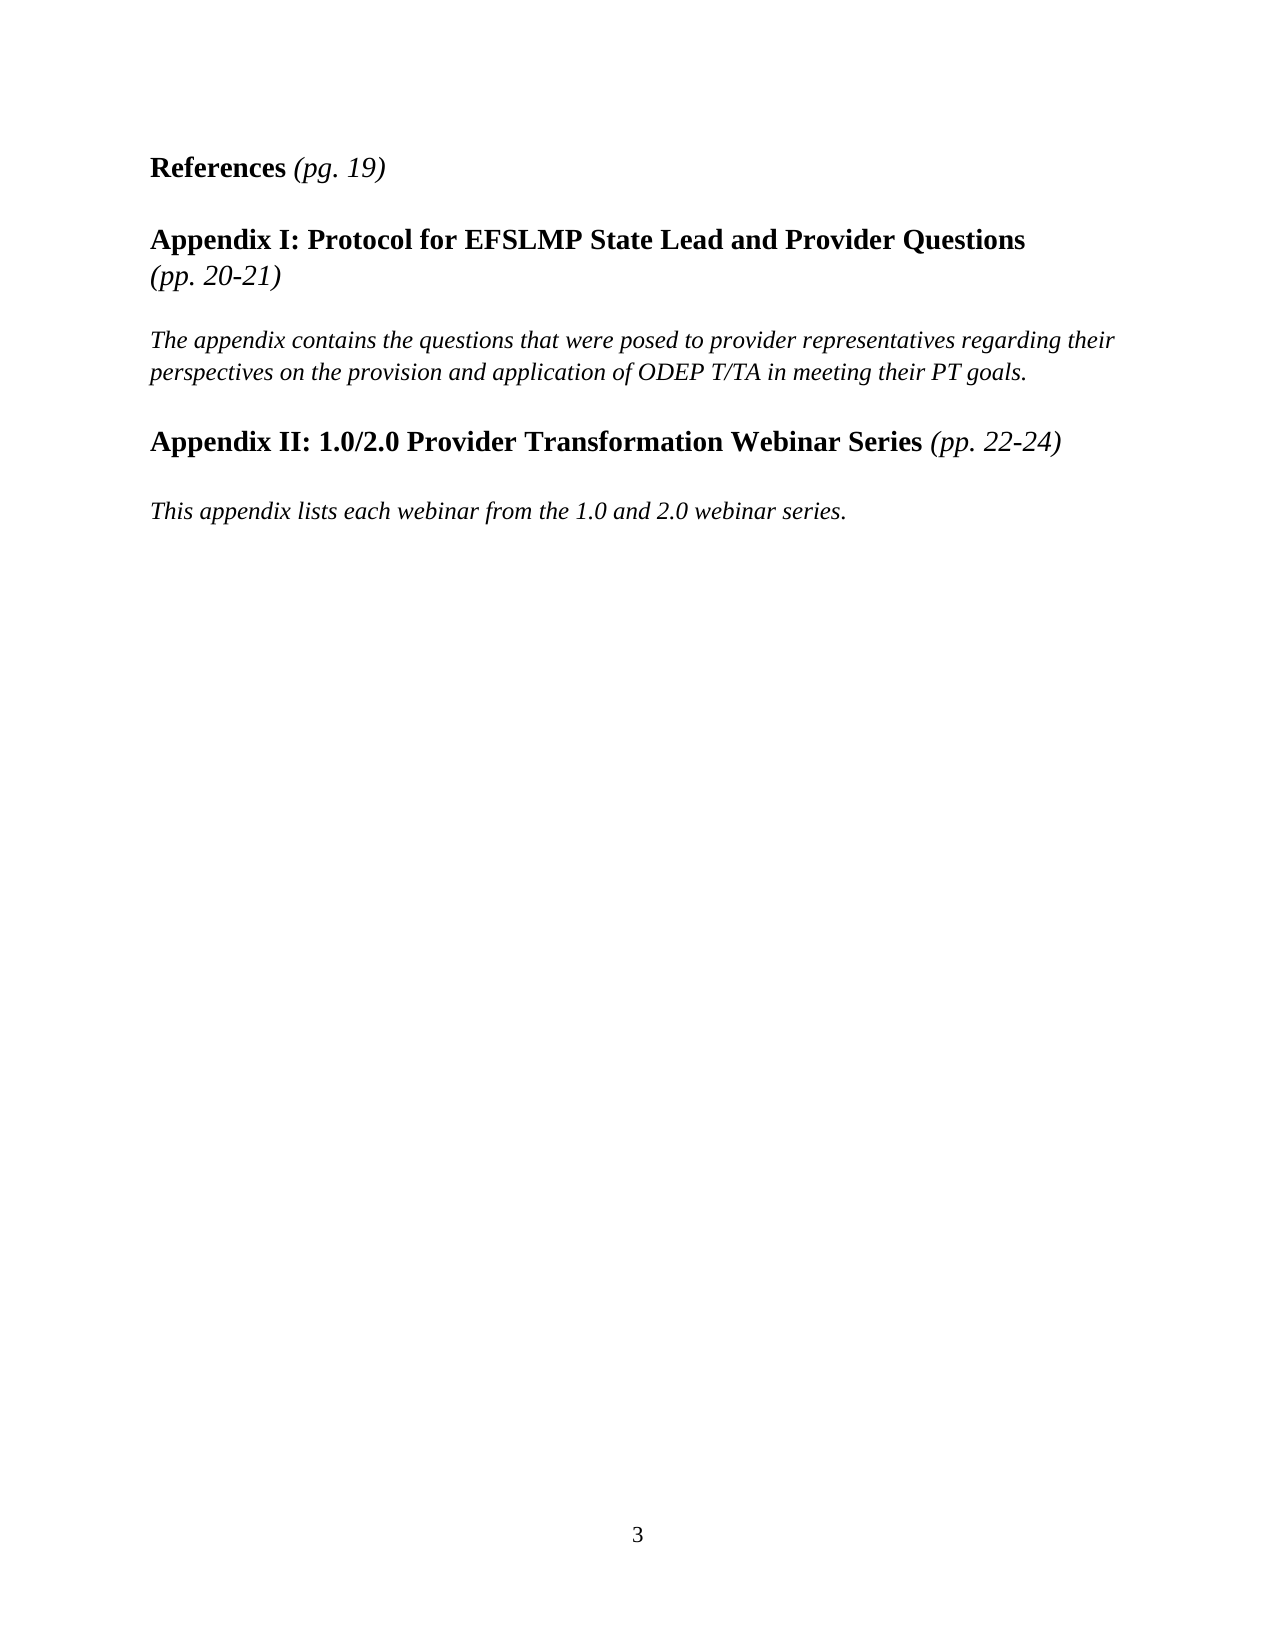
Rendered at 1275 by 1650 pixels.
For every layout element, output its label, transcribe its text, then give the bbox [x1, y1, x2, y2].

text Appendix I: Protocol for EFSLMP State Lead and Provider Questions [150, 222, 1125, 256]
text (pp. 20-21) [150, 258, 1125, 292]
text The appendix contains the questions that were posed to provider representatives regarding their perspectives on the provision and application of ODEP T/TA in meeting their PT goals. [150, 326, 1125, 385]
text References (pg. 19) [150, 150, 1125, 183]
text Appendix II: 1.0/2.0 Provider Transformation Webinar Series (pp. 22-24) [150, 424, 1125, 457]
text This appendix lists each webinar from the 1.0 and 2.0 webinar series. [150, 496, 1125, 525]
